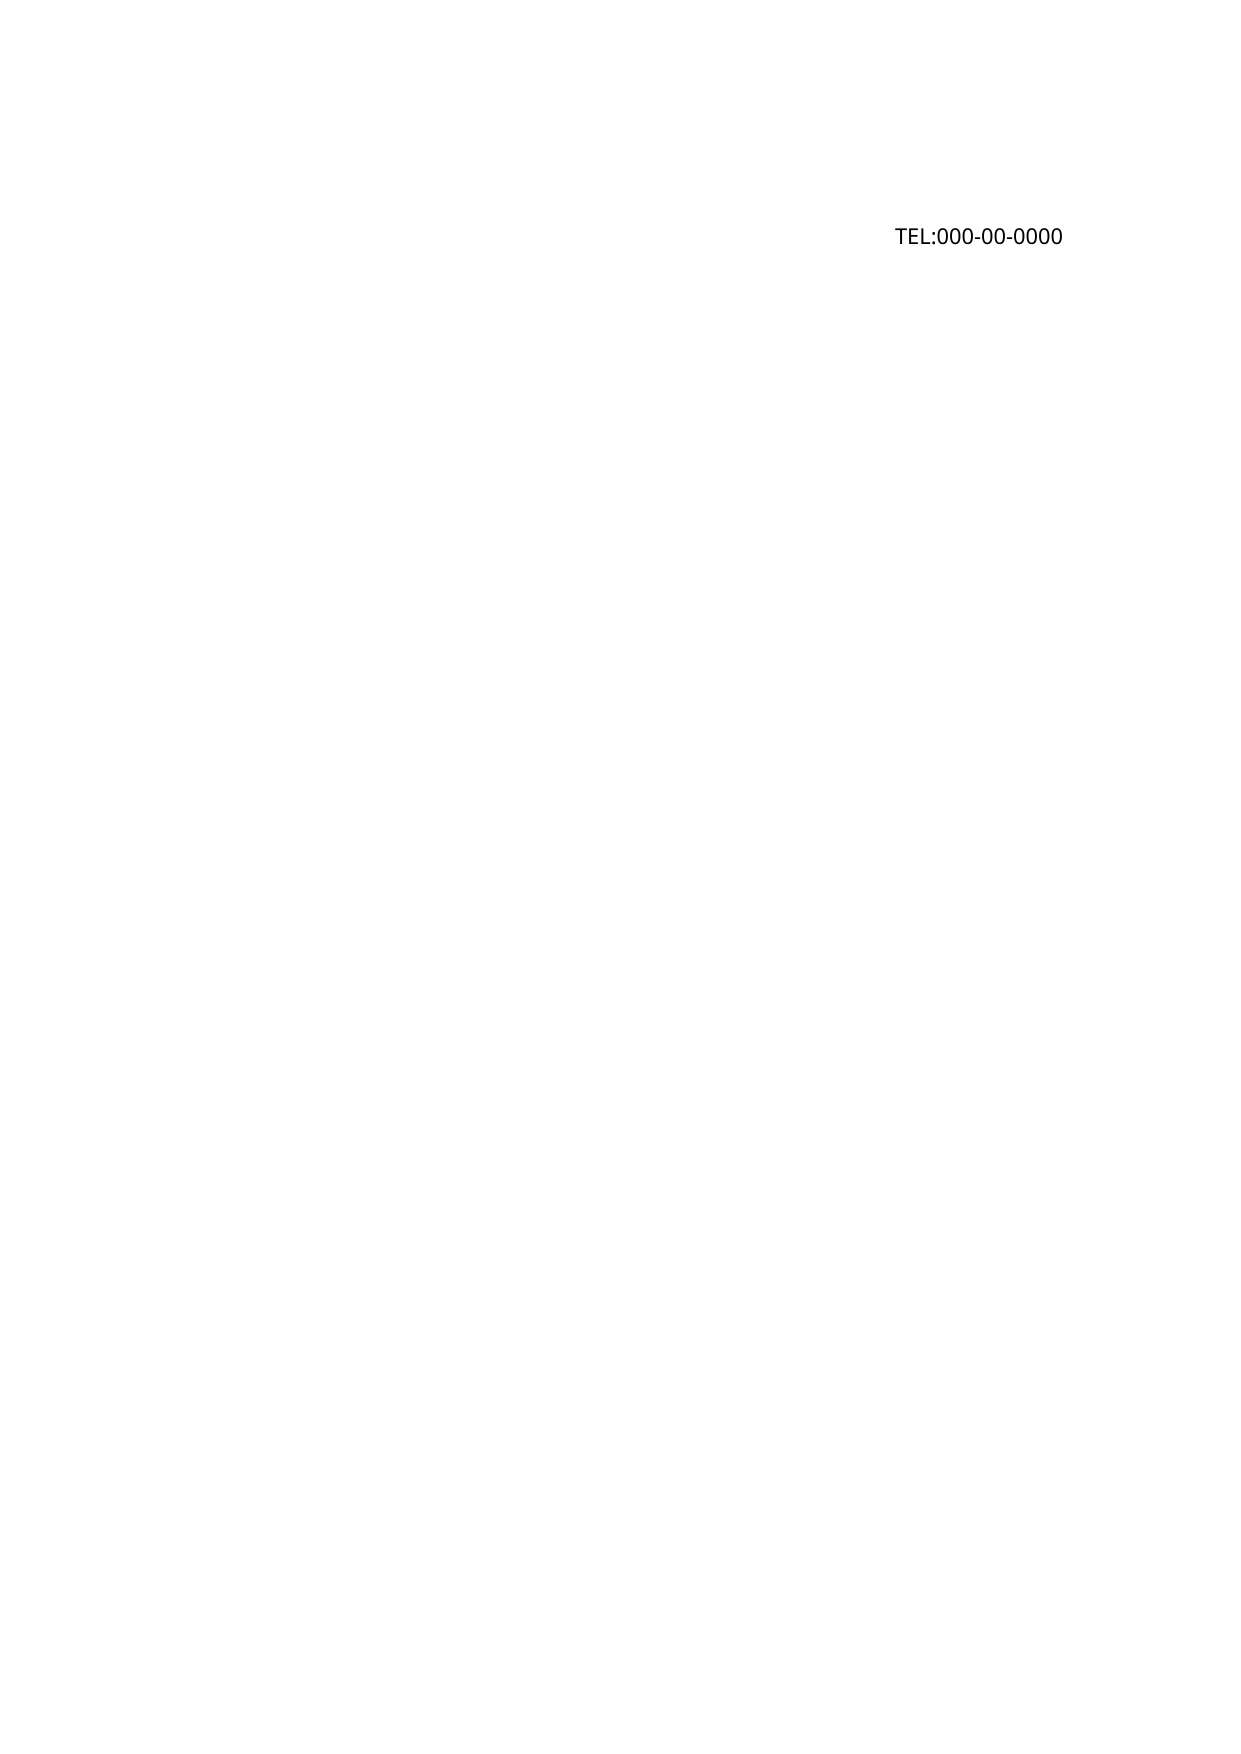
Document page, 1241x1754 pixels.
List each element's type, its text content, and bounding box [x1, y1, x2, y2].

text TEL:000-00-0000 [177, 217, 1063, 254]
